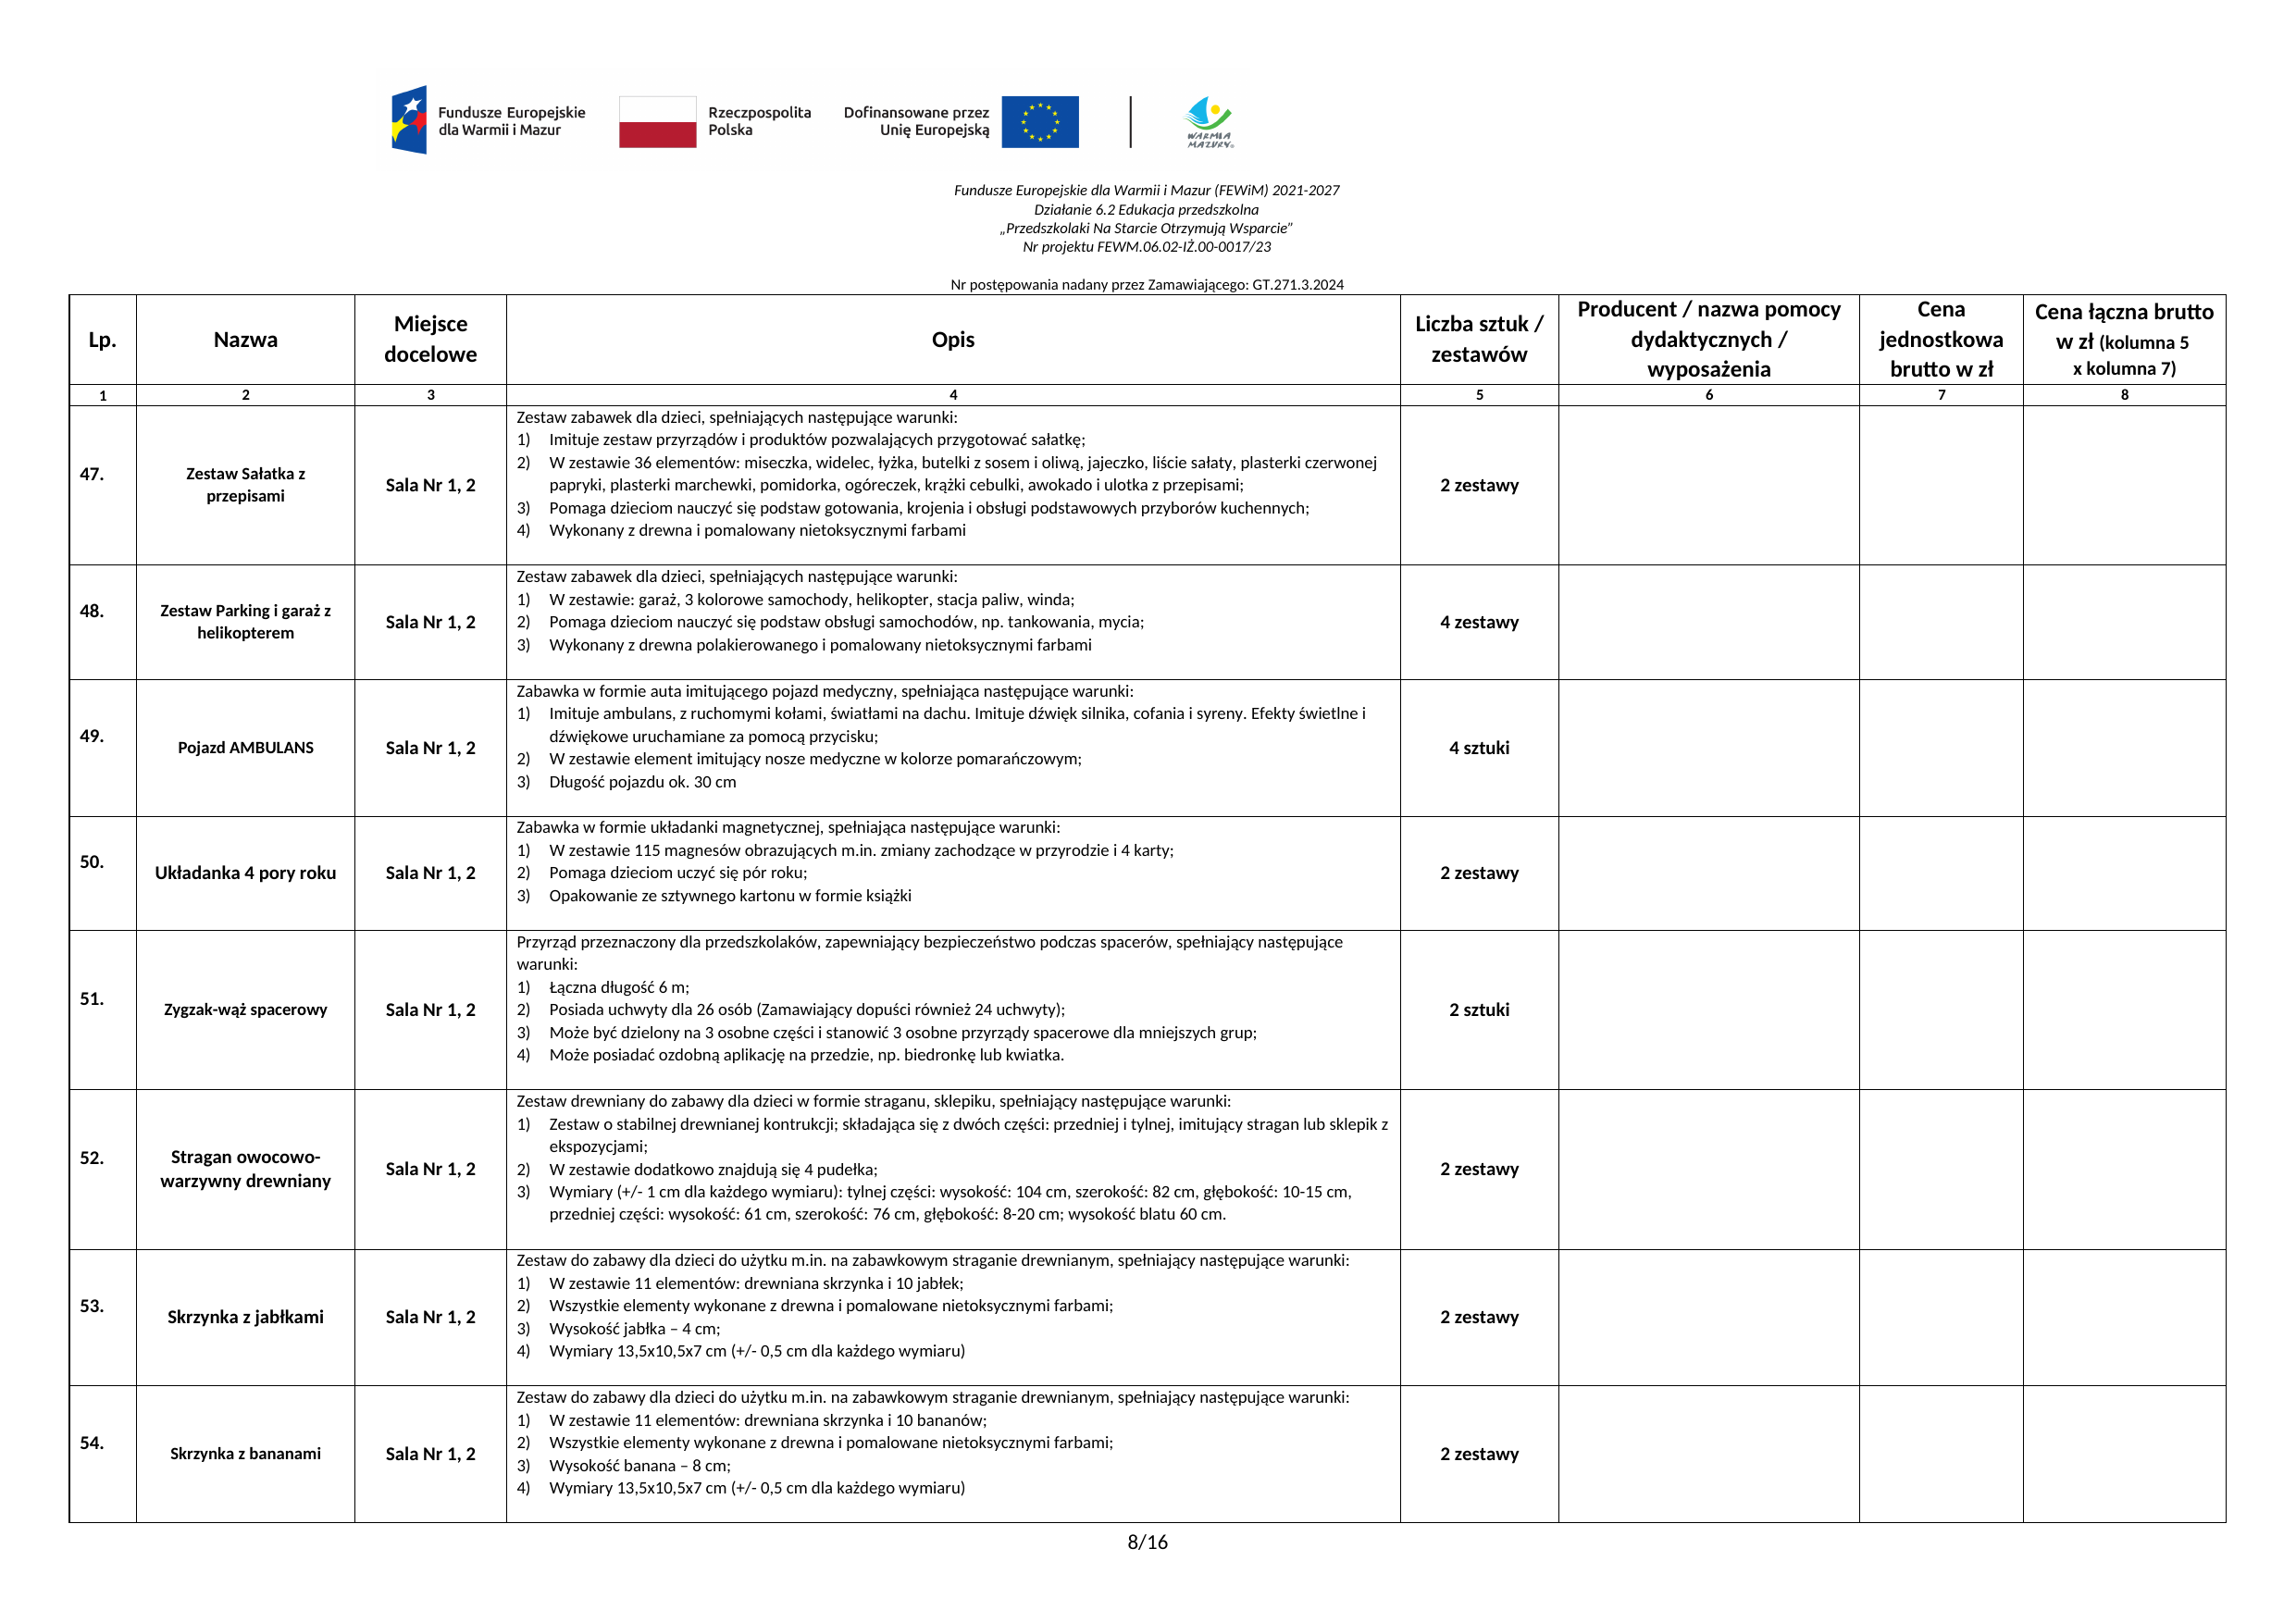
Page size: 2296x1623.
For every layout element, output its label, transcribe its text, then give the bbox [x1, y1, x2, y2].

table_cell Sala Nr 1, 2 [355, 931, 506, 1089]
table_header Cena jednostkowa brutto w zł [1860, 295, 2023, 384]
table_cell Zestaw do zabawy dla dzieci do użytku m.in. na zabawkowym straganie drewnianym, spełniający następujące warunki: W zestawie 11 elementów: drewniana skrzynka i 10 jabłek; Wszystkie elementy wykonane z drewna i pomalowane nietoksycznymi farbami; Wysokość jabłka – 4 cm; Wymiary 13,5x10,5x7 cm (+/- 0,5 cm dla każdego wymiaru) [507, 1250, 1400, 1385]
table_cell 2 zestawy [1401, 1250, 1558, 1385]
table_cell Zygzak-wąż spacerowy [137, 931, 354, 1089]
table_cell 6 [1559, 385, 1859, 405]
table_cell [70, 680, 136, 816]
table_cell [2024, 1090, 2226, 1248]
table_cell Zabawka w formie układanki magnetycznej, spełniająca następujące warunki: W zestawie 115 magnesów obrazujących m.in. zmiany zachodzące w przyrodzie i 4 karty; Pomaga dzieciom uczyć się pór roku; Opakowanie ze sztywnego kartonu w formie książki [507, 817, 1400, 930]
table_header Nazwa [137, 295, 354, 384]
table_cell Przyrząd przeznaczony dla przedszkolaków, zapewniający bezpieczeństwo podczas spacerów, spełniający następujące warunki: Łączna długość 6 m; Posiada uchwyty dla 26 osób (Zamawiający dopuści również 24 uchwyty); Może być dzielony na 3 osobne części i stanowić 3 osobne przyrządy spacerowe dla mniejszych grup; Może posiadać ozdobną aplikację na przedzie, np. biedronkę lub kwiatka. [507, 931, 1400, 1089]
table_cell Zabawka w formie auta imitującego pojazd medyczny, spełniająca następujące warunki: Imituje ambulans, z ruchomymi kołami, światłami na dachu. Imituje dźwięk silnika, cofania i syreny. Efekty świetlne i dźwiękowe uruchamiane za pomocą przycisku; W zestawie element imitujący nosze medyczne w kolorze pomarańczowym; Długość pojazdu ok. 30 cm [507, 680, 1400, 816]
table_header Producent / nazwa pomocy dydaktycznych / wyposażenia [1559, 295, 1859, 384]
table_cell Zestaw zabawek dla dzieci, spełniających następujące warunki: Imituje zestaw przyrządów i produktów pozwalających przygotować sałatkę; W zestawie 36 elementów: miseczka, widelec, łyżka, butelki z sosem i oliwą, jajeczko, liście sałaty, plasterki czerwonej papryki, plasterki marchewki, pomidorka, ogóreczek, krążki cebulki, awokado i ulotka z przepisami; Pomaga dzieciom nauczyć się podstaw gotowania, krojenia i obsługi podstawowych przyborów kuchennych; Wykonany z drewna i pomalowany nietoksycznymi farbami [507, 406, 1400, 564]
table_cell 2 zestawy [1401, 817, 1558, 930]
table_cell [1860, 1386, 2023, 1522]
table_cell 2 [137, 385, 354, 405]
table_cell [1559, 406, 1859, 564]
picture [376, 68, 1251, 171]
table_cell Sala Nr 1, 2 [355, 565, 506, 679]
table_cell Zestaw zabawek dla dzieci, spełniających następujące warunki: W zestawie: garaż, 3 kolorowe samochody, helikopter, stacja paliw, winda; Pomaga dzieciom nauczyć się podstaw obsługi samochodów, np. tankowania, mycia; Wykonany z drewna polakierowanego i pomalowany nietoksycznymi farbami [507, 565, 1400, 679]
table_header Miejsce docelowe [355, 295, 506, 384]
table_cell Zestaw Sałatka z przepisami [137, 406, 354, 564]
table_cell Sala Nr 1, 2 [355, 406, 506, 564]
table_cell [2024, 1250, 2226, 1385]
table_cell [1860, 817, 2023, 930]
table_cell [1559, 1386, 1859, 1522]
table_cell [1559, 817, 1859, 930]
table_cell 2 sztuki [1401, 931, 1558, 1089]
table_cell [2024, 565, 2226, 679]
table_cell 4 sztuki [1401, 680, 1558, 816]
table_cell [70, 931, 136, 1089]
table_header Cena łączna brutto w zł (kolumna 5 x kolumna 7) [2024, 295, 2226, 384]
table_cell [1559, 931, 1859, 1089]
table_cell [70, 817, 136, 930]
table_cell [2024, 1386, 2226, 1522]
table_cell Zestaw Parking i garaż z helikopterem [137, 565, 354, 679]
table_cell [1559, 680, 1859, 816]
table_cell Skrzynka z bananami [137, 1386, 354, 1522]
table_cell [70, 1250, 136, 1385]
table_cell 2 zestawy [1401, 1386, 1558, 1522]
table_cell [70, 565, 136, 679]
table_cell [1559, 1090, 1859, 1248]
table_cell [1860, 931, 2023, 1089]
table_cell [2024, 680, 2226, 816]
table_cell Sala Nr 1, 2 [355, 817, 506, 930]
table_cell 8 [2024, 385, 2226, 405]
table_cell [1860, 565, 2023, 679]
table_cell [70, 1386, 136, 1522]
table_cell Sala Nr 1, 2 [355, 1386, 506, 1522]
table_cell [1559, 565, 1859, 679]
table_cell 5 [1401, 385, 1558, 405]
table_cell Sala Nr 1, 2 [355, 1250, 506, 1385]
table_cell [1860, 406, 2023, 564]
table_cell Zestaw drewniany do zabawy dla dzieci w formie straganu, sklepiku, spełniający następujące warunki: Zestaw o stabilnej drewnianej kontrukcji; składająca się z dwóch części: przedniej i tylnej, imitujący stragan lub sklepik z ekspozycjami; W zestawie dodatkowo znajdują się 4 pudełka; Wymiary (+/- 1 cm dla każdego wymiaru): tylnej części: wysokość: 104 cm, szerokość: 82 cm, głębokość: 10-15 cm, przedniej części: wysokość: 61 cm, szerokość: 76 cm, głębokość: 8-20 cm; wysokość blatu 60 cm. [507, 1090, 1400, 1248]
table_cell [1559, 1250, 1859, 1385]
table_cell 4 zestawy [1401, 565, 1558, 679]
table_cell [2024, 931, 2226, 1089]
table_cell [70, 406, 136, 564]
table_cell [2024, 406, 2226, 564]
table_cell Sala Nr 1, 2 [355, 1090, 506, 1248]
table_cell Stragan owocowo-warzywny drewniany [137, 1090, 354, 1248]
table_cell Zestaw do zabawy dla dzieci do użytku m.in. na zabawkowym straganie drewnianym, spełniający następujące warunki: W zestawie 11 elementów: drewniana skrzynka i 10 bananów; Wszystkie elementy wykonane z drewna i pomalowane nietoksycznymi farbami; Wysokość banana – 8 cm; Wymiary 13,5x10,5x7 cm (+/- 0,5 cm dla każdego wymiaru) [507, 1386, 1400, 1522]
table_cell 7 [1860, 385, 2023, 405]
table_cell Pojazd AMBULANS [137, 680, 354, 816]
table_cell [70, 1090, 136, 1248]
table_header Lp. [70, 295, 136, 384]
table_header Opis [507, 295, 1400, 384]
table_cell Skrzynka z jabłkami [137, 1250, 354, 1385]
table_cell 2 zestawy [1401, 406, 1558, 564]
table_cell 3 [355, 385, 506, 405]
table_cell [2024, 817, 2226, 930]
table_cell [1860, 1090, 2023, 1248]
table_header Liczba sztuk / zestawów [1401, 295, 1558, 384]
table_cell [1860, 680, 2023, 816]
table_cell 4 [507, 385, 1400, 405]
table_cell 2 zestawy [1401, 1090, 1558, 1248]
table_cell Sala Nr 1, 2 [355, 680, 506, 816]
table_cell 1 [70, 385, 136, 405]
table_cell [1860, 1250, 2023, 1385]
table_cell Układanka 4 pory roku [137, 817, 354, 930]
